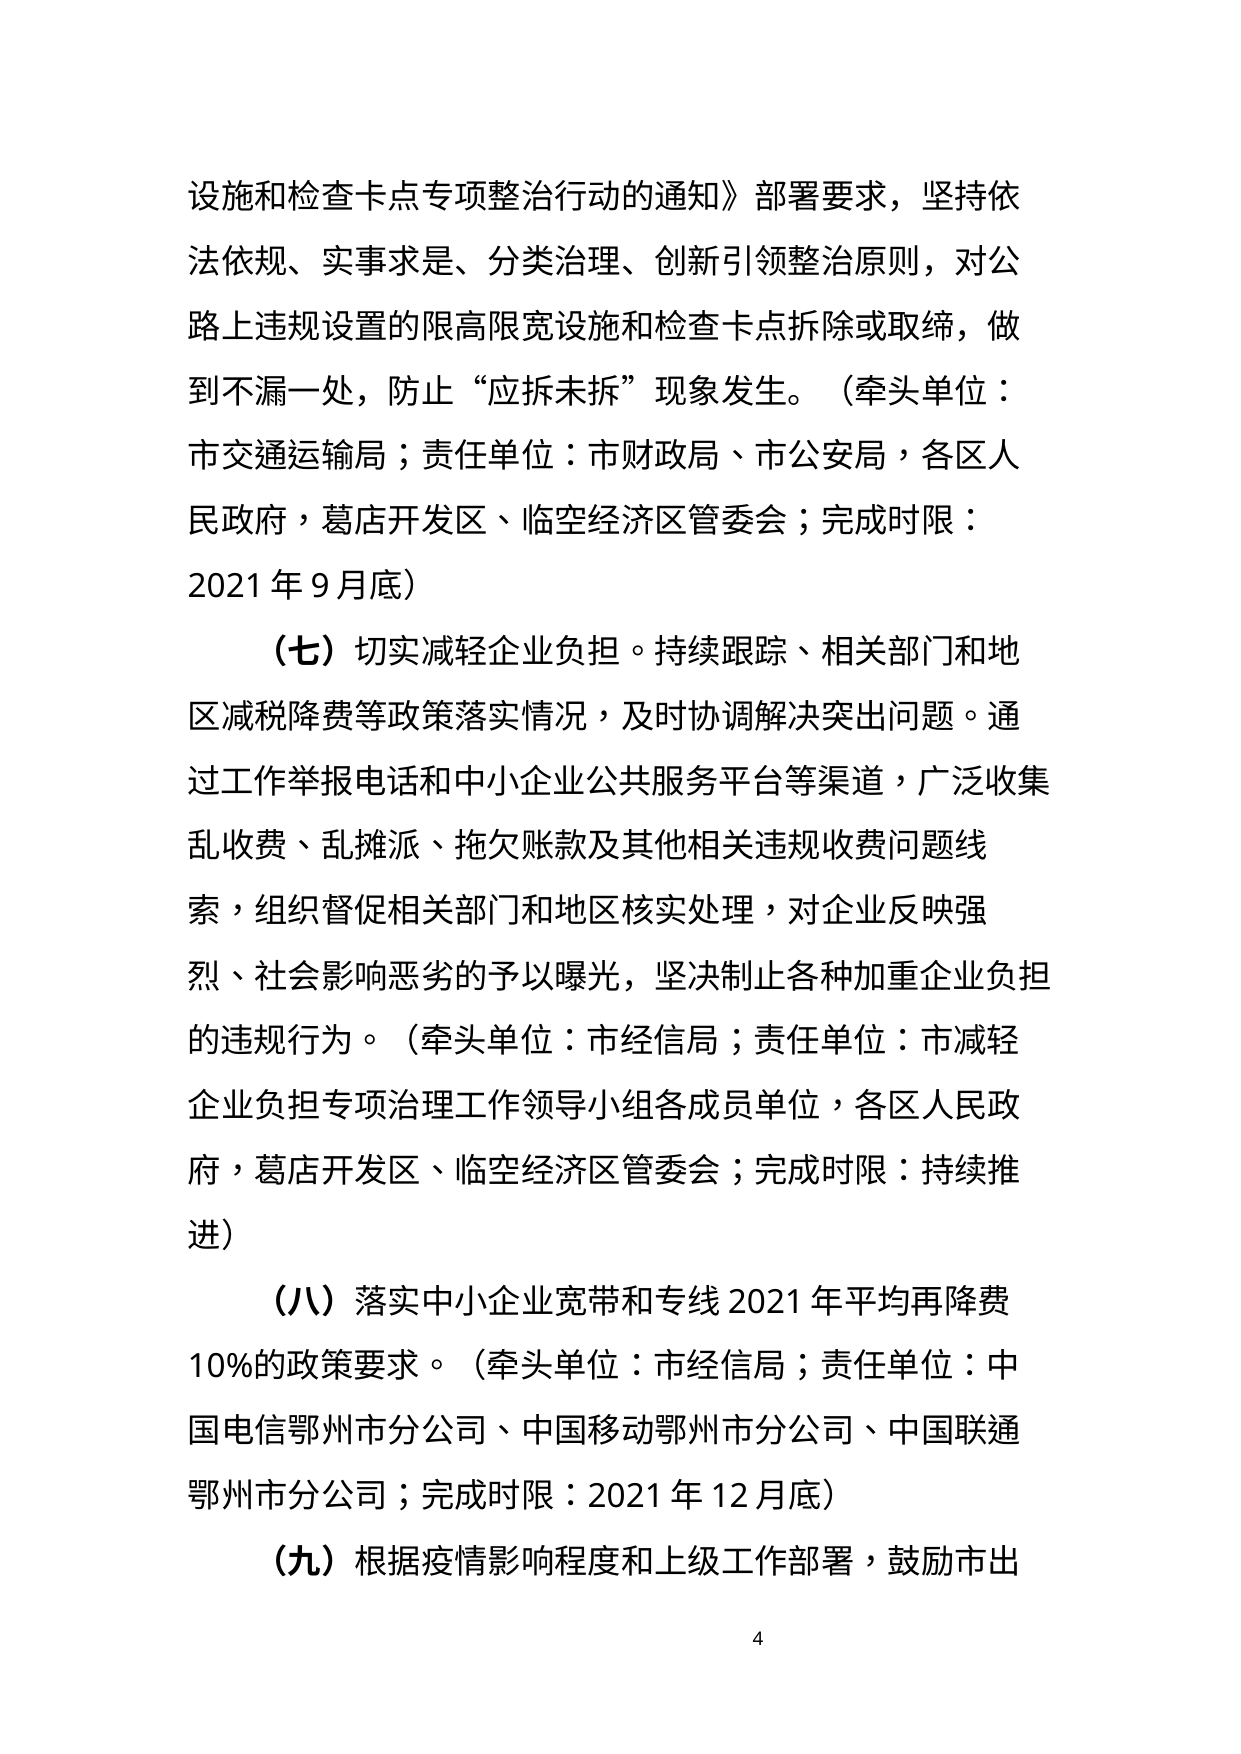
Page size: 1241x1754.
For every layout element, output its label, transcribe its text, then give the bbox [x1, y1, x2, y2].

list （八）落实中小企业宽带和专线2021年平均再降费10%的政策要求。（牵头单位：市经信局；责任单位：中国电信鄂州市分公司、中国移动鄂州市分公司、中国联通鄂州市分公司；完成时限：2021年12月底） [187, 1267, 1053, 1527]
text （七）切实减轻企业负担。持续跟踪、相关部门和地区减税降费等政策落实情况，及时协调解决突出问题。通过工作举报电话和中小企业公共服务平台等渠道，广泛收集乱收费、乱摊派、拖欠账款及其他相关违规收费问题线索，组织督促相关部门和地区核实处理，对企业反映强烈、社会影响恶劣的予以曝光，坚决制止各种加重企业负担的违规行为。（牵头单位：市经信局；责任单位：市减轻企业负担专项治理工作领导小组各成员单位，各区人民政府，葛店开发区、临空经济区管委会；完成时限：持续推进） [187, 617, 1053, 1267]
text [187, 162, 1053, 617]
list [187, 1527, 1053, 1592]
